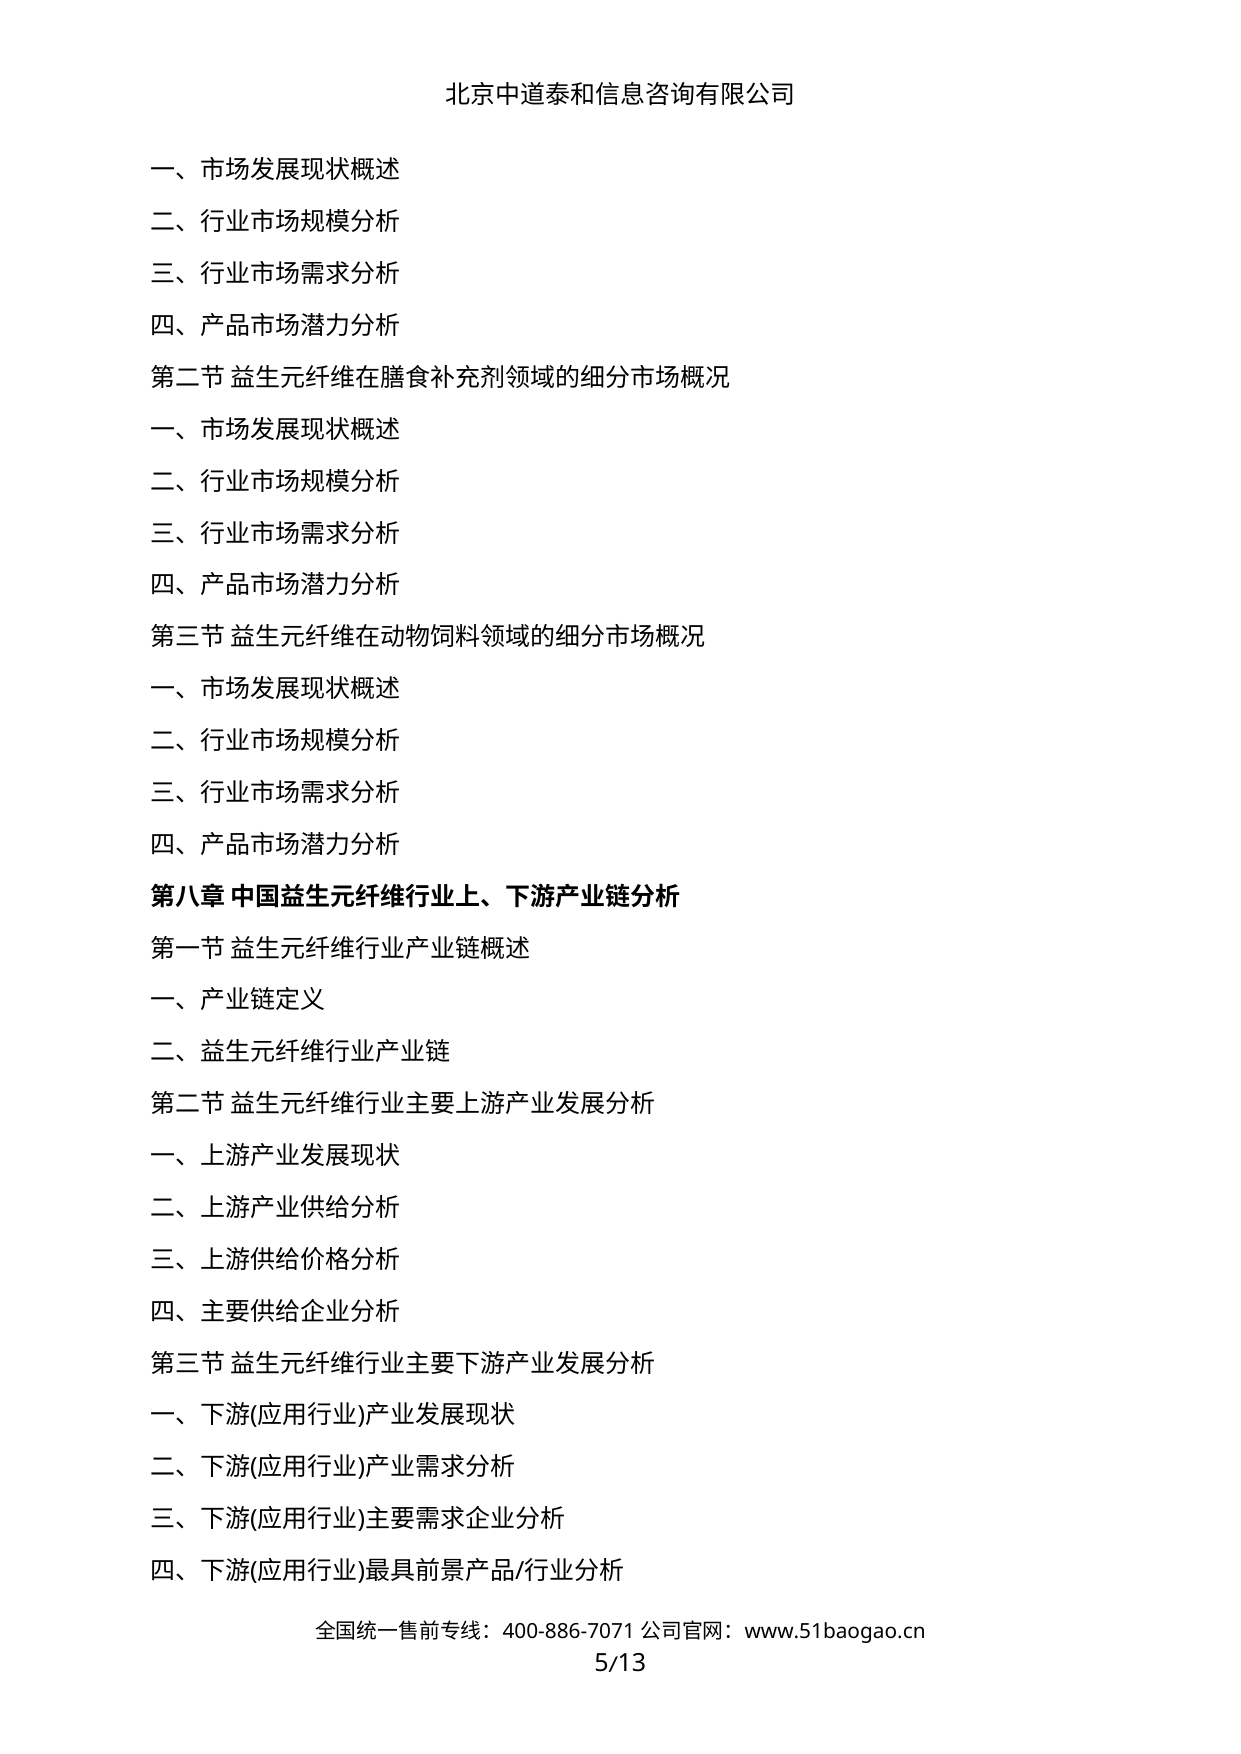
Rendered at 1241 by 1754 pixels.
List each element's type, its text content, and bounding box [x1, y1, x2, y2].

text 一、产业链定义 [150, 980, 1090, 1016]
text 二、益生元纤维行业产业链 [150, 1032, 1090, 1068]
text 二、下游(应用行业)产业需求分析 [150, 1447, 1090, 1483]
text 一、上游产业发展现状 [150, 1136, 1090, 1172]
text 四、主要供给企业分析 [150, 1291, 1090, 1327]
text 第八章 中国益生元纤维行业上、下游产业链分析 [150, 876, 1090, 912]
text 第二节 益生元纤维在膳食补充剂领域的细分市场概况 [150, 357, 1090, 394]
text 四、产品市场潜力分析 [150, 306, 1090, 342]
text 第三节 益生元纤维在动物饲料领域的细分市场概况 [150, 617, 1090, 653]
text 一、下游(应用行业)产业发展现状 [150, 1395, 1090, 1431]
text 四、产品市场潜力分析 [150, 824, 1090, 861]
text 三、行业市场需求分析 [150, 513, 1090, 549]
text 一、市场发展现状概述 [150, 409, 1090, 446]
text 第二节 益生元纤维行业主要上游产业发展分析 [150, 1084, 1090, 1120]
text 第一节 益生元纤维行业产业链概述 [150, 928, 1090, 964]
text 四、产品市场潜力分析 [150, 565, 1090, 601]
text 一、市场发展现状概述 [150, 150, 1090, 186]
text 三、行业市场需求分析 [150, 254, 1090, 290]
text 二、行业市场规模分析 [150, 721, 1090, 757]
text 二、上游产业供给分析 [150, 1187, 1090, 1224]
text 一、市场发展现状概述 [150, 669, 1090, 705]
text 三、行业市场需求分析 [150, 772, 1090, 809]
text 二、行业市场规模分析 [150, 202, 1090, 238]
text 第三节 益生元纤维行业主要下游产业发展分析 [150, 1343, 1090, 1379]
text 二、行业市场规模分析 [150, 461, 1090, 497]
text 四、下游(应用行业)最具前景产品/行业分析 [150, 1551, 1090, 1587]
text 三、上游供给价格分析 [150, 1239, 1090, 1276]
text 三、下游(应用行业)主要需求企业分析 [150, 1499, 1090, 1535]
